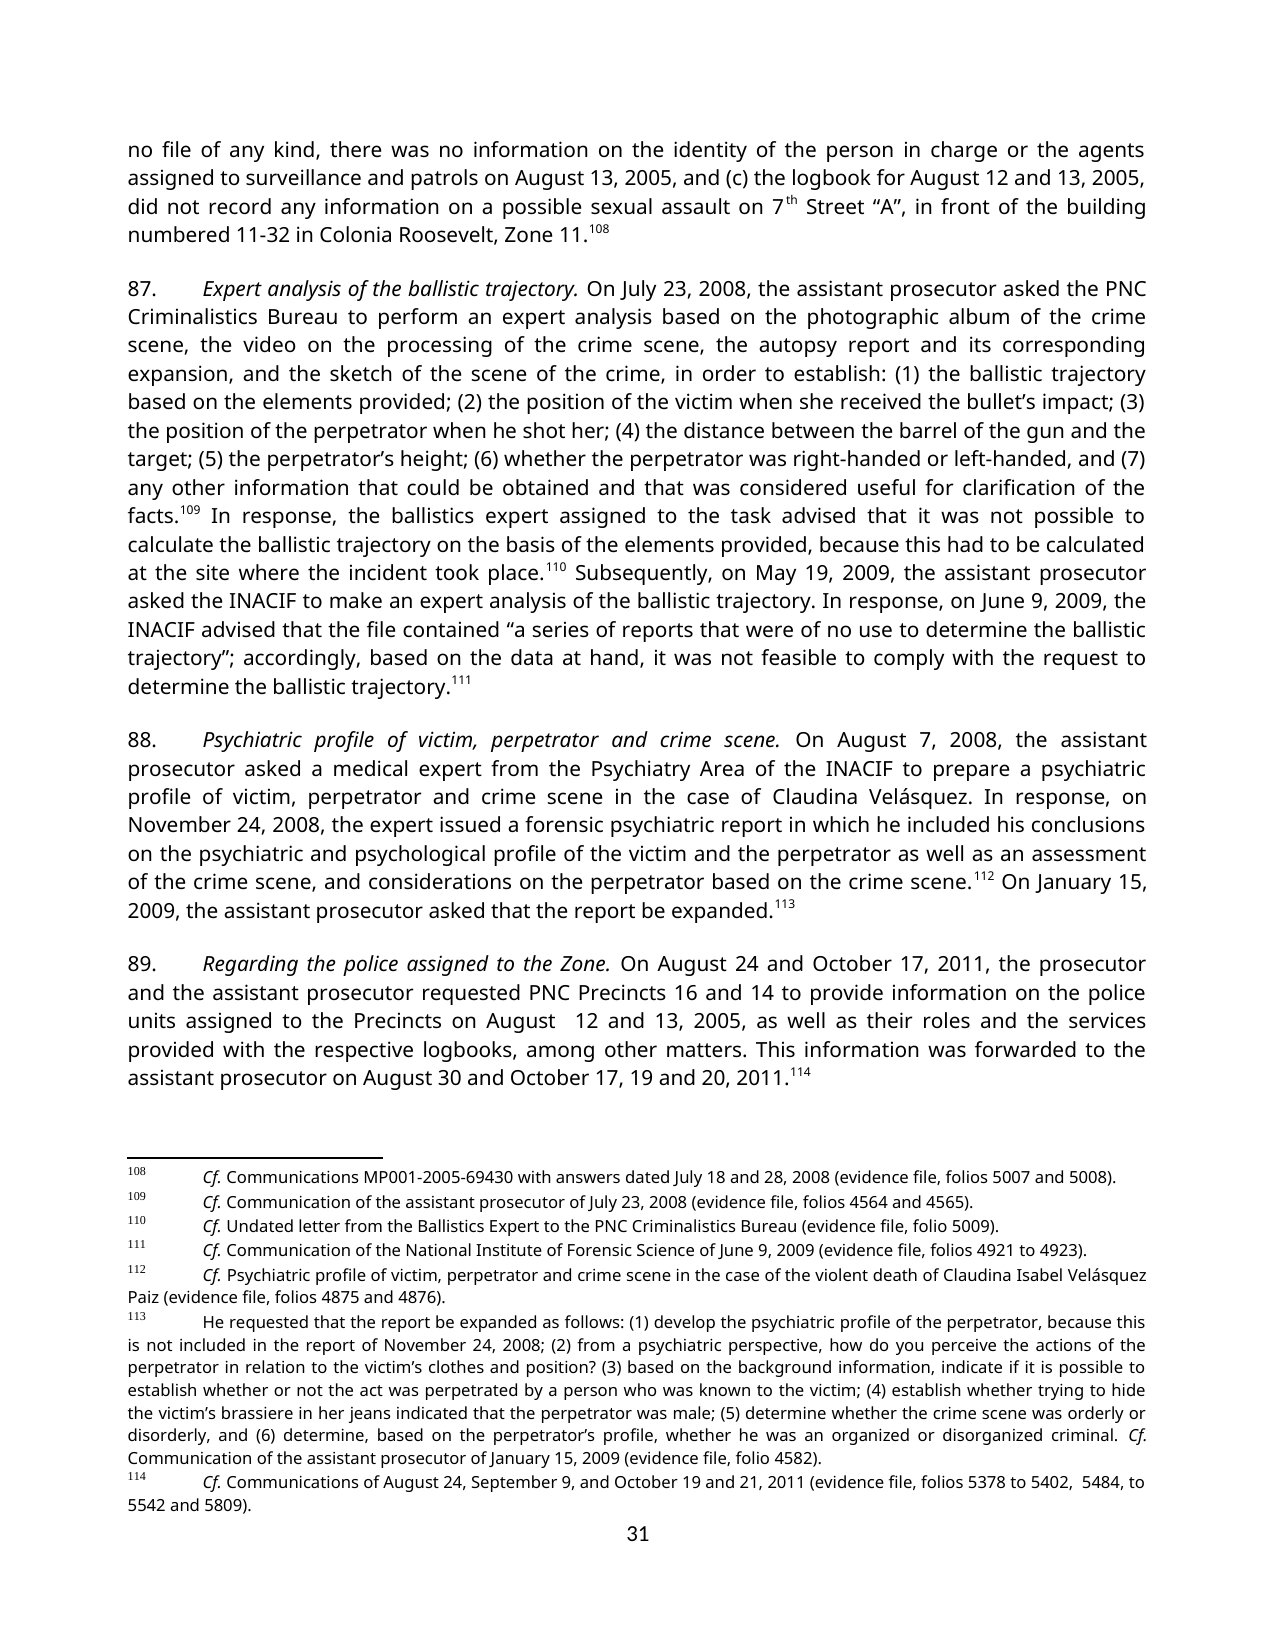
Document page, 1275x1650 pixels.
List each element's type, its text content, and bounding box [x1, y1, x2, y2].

list Regarding the police assigned to the Zone. On August 24 and October 17, 2011, the prosecutor and the assistant prosecutor requested PNC Precincts 16 and 14 to provide information on the police units assigned to the Precincts on August 12 and 13, 2005, as well as their roles and the services provided with the respective logbooks, among other matters. This information was forwarded to the assistant prosecutor on August 30 and October 17, 19 and 20, 2011. [127, 949, 1147, 1092]
list Psychiatric profile of victim, perpetrator and crime scene. On August 7, 2008, the assistant prosecutor asked a medical expert from the Psychiatry Area of the INACIF to prepare a psychiatric profile of victim, perpetrator and crime scene in the case of Claudina Velásquez. In response, on November 24, 2008, the expert issued a forensic psychiatric report in which he included his conclusions on the psychiatric and psychological profile of the victim and the perpetrator as well as an assessment of the crime scene, and considerations on the perpetrator based on the crime scene. On January 15, 2009, the assistant prosecutor asked that the report be expanded. [127, 725, 1147, 924]
list Expert analysis of the ballistic trajectory. On July 23, 2008, the assistant prosecutor asked the PNC Criminalistics Bureau to perform an expert analysis based on the photographic album of the crime scene, the video on the processing of the crime scene, the autopsy report and its corresponding expansion, and the sketch of the scene of the crime, in order to establish: (1) the ballistic trajectory based on the elements provided; (2) the position of the victim when she received the bullet’s impact; (3) the position of the perpetrator when he shot her; (4) the distance between the barrel of the gun and the target; (5) the perpetrator’s height; (6) whether the perpetrator was right-handed or left-handed, and (7) any other information that could be obtained and that was considered useful for clarification of the facts. In response, the ballistics expert assigned to the task advised that it was not possible to calculate the ballistic trajectory on the basis of the elements provided, because this had to be calculated at the site where the incident took place. Subsequently, on May 19, 2009, the assistant prosecutor asked the INACIF to make an expert analysis of the ballistic trajectory. In response, on June 9, 2009, the INACIF advised that the file contained “a series of reports that were of no use to determine the ballistic trajectory”; accordingly, based on the data at hand, it was not feasible to comply with the request to determine the ballistic trajectory. [127, 274, 1147, 700]
list Report to the 110 emergency number. Regarding the report received by the PNC via the 110 telephone number referring to a possible sexual assault, the evidence in this case includes a copy of the PNC form identified as “Confidential information and calls for help to the 110 system,” which was found in the “closed files” of the CECOM (110 system) and sent by the coordinator of the PNC 110 Division to the Ministry of the Interior’s investigator on September 13, 2007. The form merely indicates that at 2.12 a.m. on August 13, 2005, a “neighbor” reported a possible sexual assault on 7th street “A” 11-32, Zone 11, Colonia Roosevelt, to the PNC 110 emergency number. The file reveals that, on June 26, 2008, the assistant prosecutor asked PNC Precinct 14 to forward information about the incident reported in this telephone call. In response, on July 18, 2008, the PNC Sub-General Directorate of Public Security advised that: (a) the system for recording emergency calls started in February 2006; (b) since there was no file of any kind, there was no information on the identity of the person in charge or the agents assigned to surveillance and patrols on August 13, 2005, and (c) the logbook for August 12 and 13, 2005, did not record any information on a possible sexual assault on 7th Street “A”, in front of the building numbered 11-32 in Colonia Roosevelt, Zone 11. [127, 135, 1147, 249]
